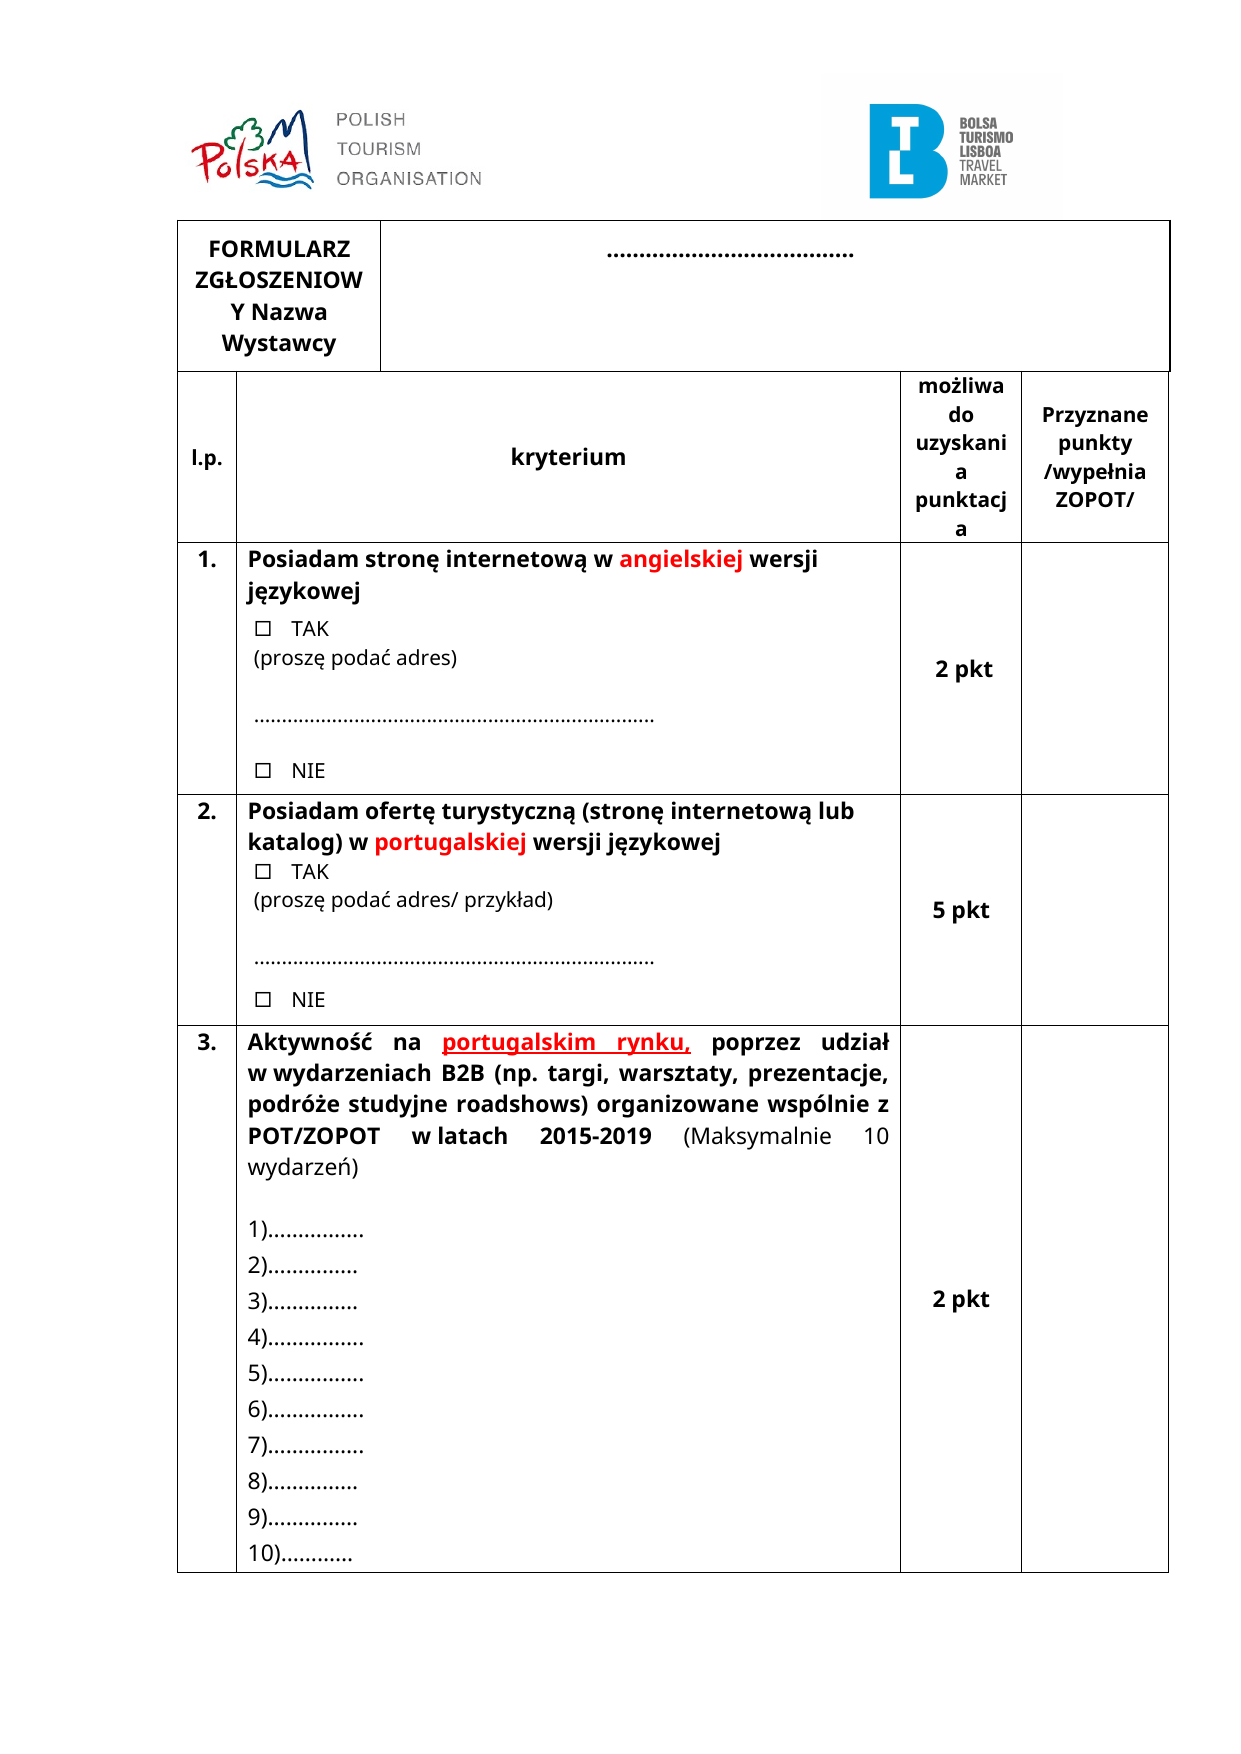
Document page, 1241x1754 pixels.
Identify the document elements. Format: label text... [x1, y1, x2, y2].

table_cell [1022, 1026, 1168, 1572]
table_cell 5 pkt [901, 795, 1021, 1025]
table_cell [1022, 795, 1168, 1025]
table_cell 2. [178, 795, 236, 1025]
table_cell 2 pkt [901, 543, 1021, 793]
table_cell Posiadam stronę internetową w angielskiej wersji językowej TAK (proszę podać adres) ........................................................................ NIE [237, 543, 900, 793]
table_cell 2 pkt [901, 1026, 1021, 1572]
table_cell kryterium [237, 372, 900, 542]
table_cell możliwa do uzyskania punktacja [901, 372, 1021, 542]
table_cell Aktywność na portugalskim rynku, poprzez udział w wydarzeniach B2B (np. targi, warsztaty, prezentacje, podróże studyjne roadshows) organizowane wspólnie z POT/ZOPOT w latach 2015-2019 (Maksymalnie 10 wydarzeń) 1)……………. 2)…………… 3)…………… 4)……………. 5)……………. 6)……………. 7)……………. 8)…………… 9)…………… 10)………… [237, 1026, 900, 1572]
table_header ……………………………….. [381, 221, 1169, 371]
table_cell l.p. [178, 372, 236, 542]
table_header FORMULARZ ZGŁOSZENIOWY Nazwa Wystawcy [178, 221, 380, 371]
table_cell [1022, 543, 1168, 793]
picture [821, 73, 1064, 220]
table_cell Przyznane punkty /wypełnia ZOPOT/ [1022, 372, 1168, 542]
table_cell 1. [178, 543, 236, 793]
picture [172, 90, 499, 208]
table_cell Posiadam ofertę turystyczną (stronę internetową lub katalog) w portugalskiej wersji językowej TAK (proszę podać adres/ przykład) ........................................................................ NIE [237, 795, 900, 1025]
table_cell 3. [178, 1026, 236, 1572]
